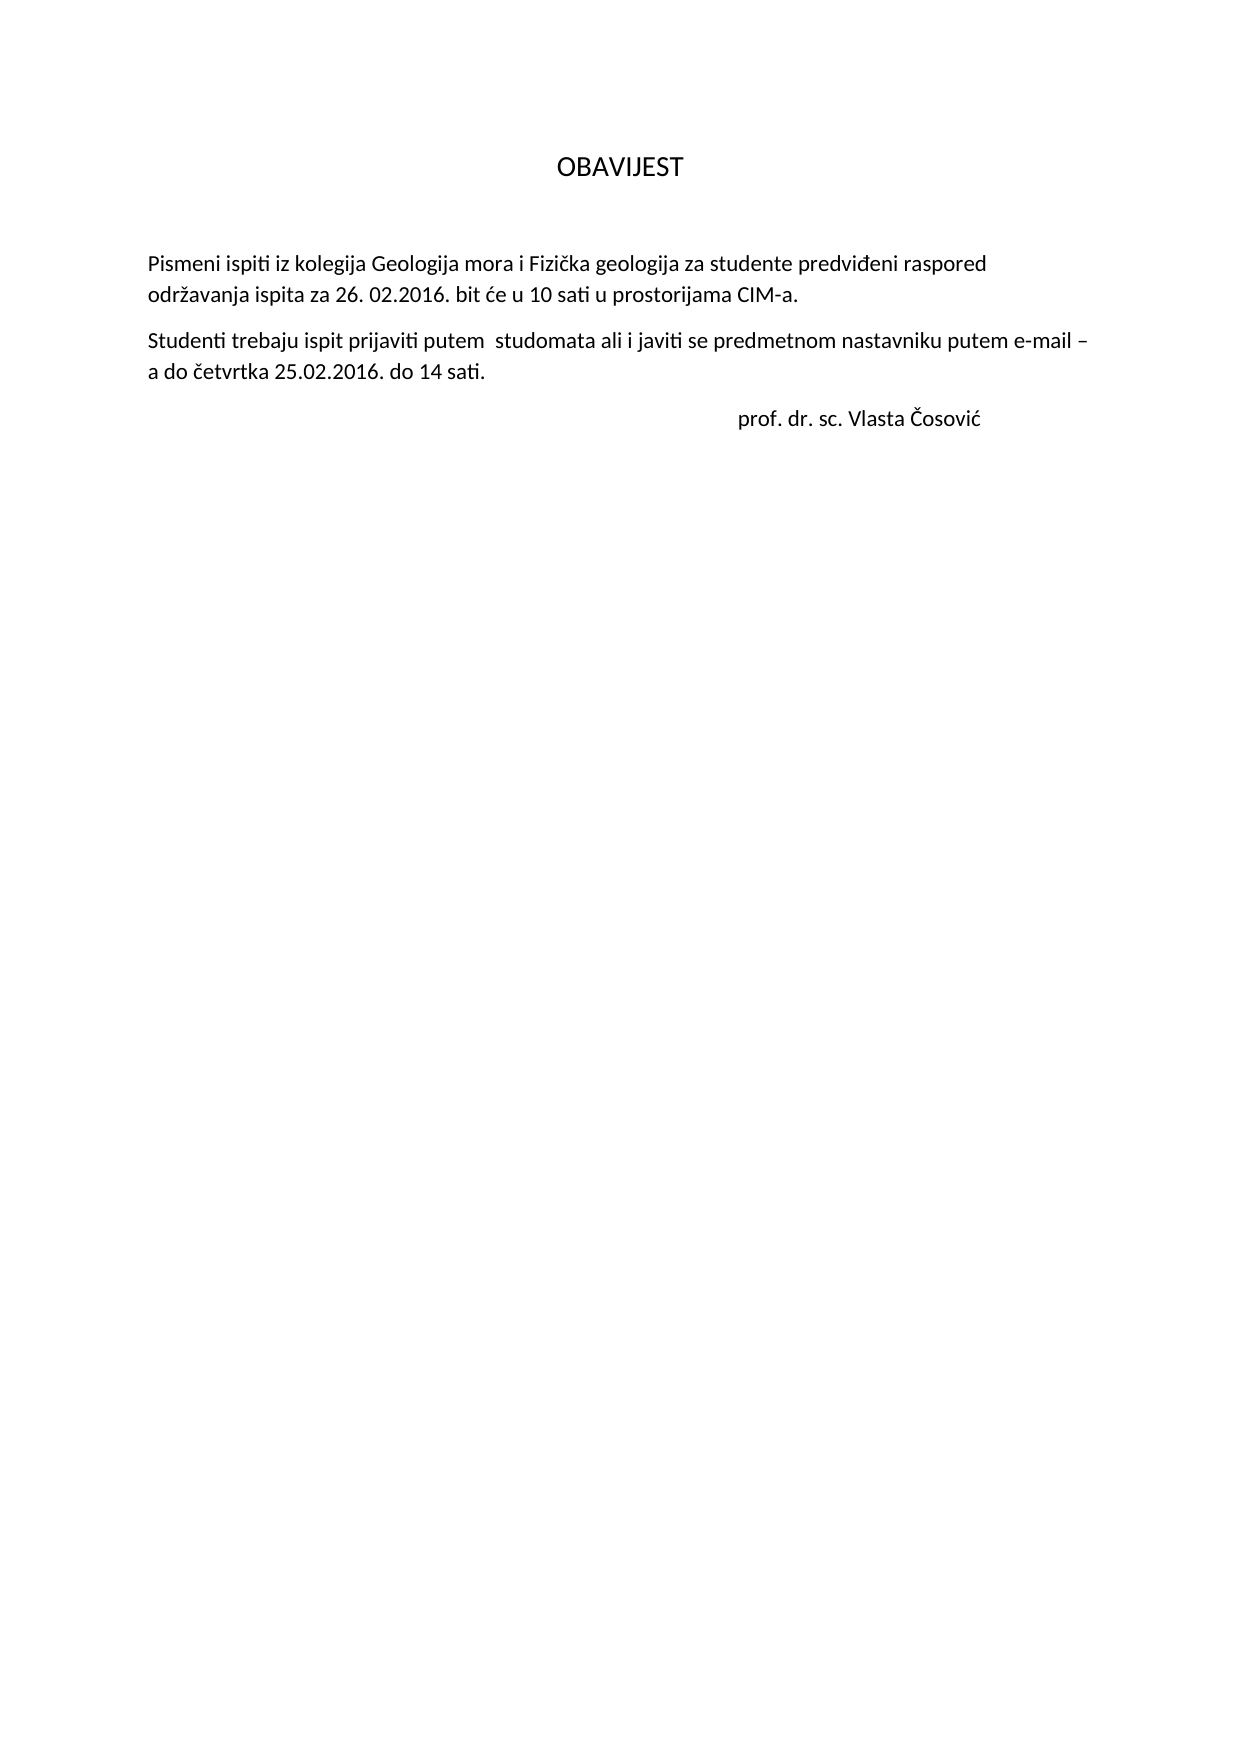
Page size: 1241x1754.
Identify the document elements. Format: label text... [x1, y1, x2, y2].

text OBAVIJEST [148, 148, 1093, 183]
text Studenti trebaju ispit prijaviti putem studomata ali i javiti se predmetnom nastavniku putem e-mail –a do četvrtka 25.02.2016. do 14 sati. [148, 327, 1093, 385]
text Pismeni ispiti iz kolegija Geologija mora i Fizička geologija za studente predviđeni raspored održavanja ispita za 26. 02.2016. bit će u 10 sati u prostorijama CIM-a. [148, 249, 1093, 308]
text prof. dr. sc. Vlasta Čosović [148, 404, 1093, 432]
